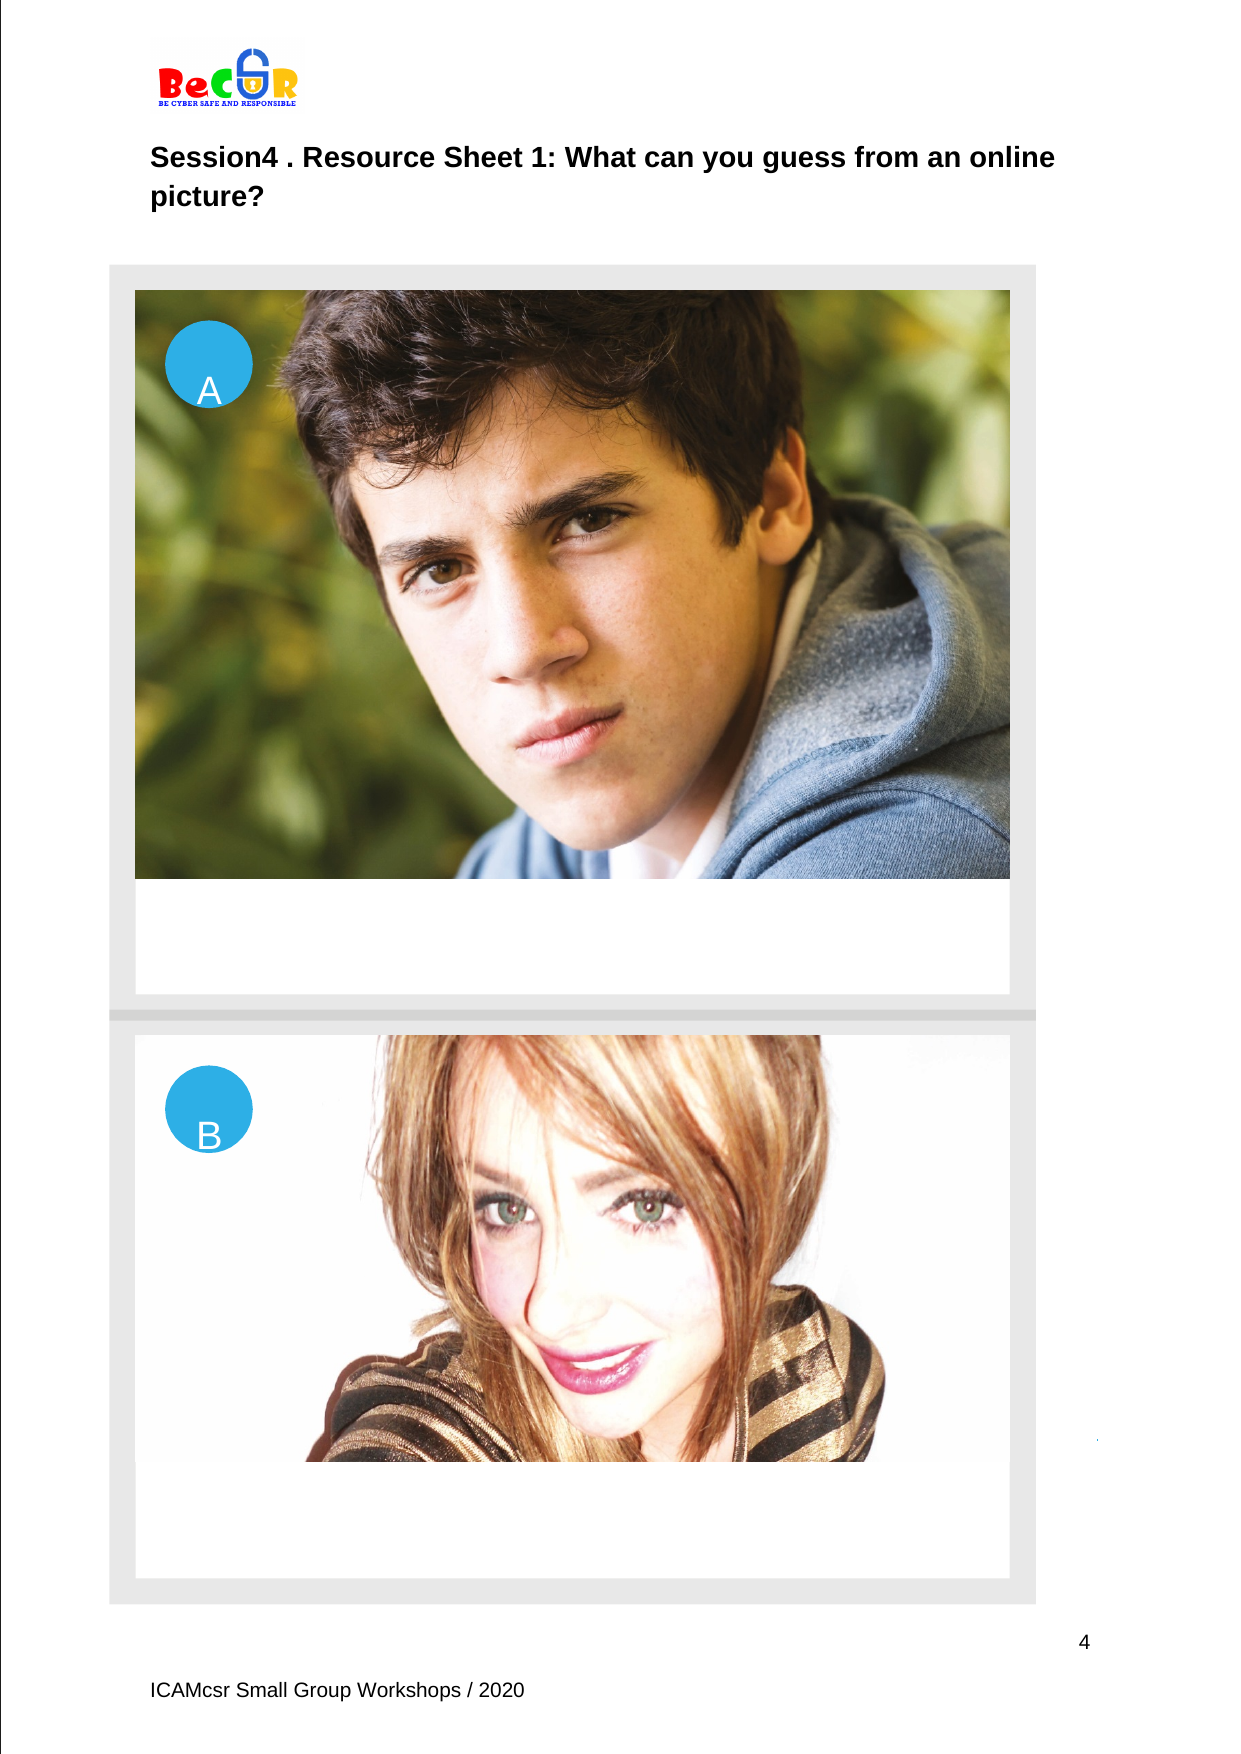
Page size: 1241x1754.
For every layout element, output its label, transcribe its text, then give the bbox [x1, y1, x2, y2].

list Session4 . Resource Sheet 1: What can you guess from an online picture? [150, 140, 1090, 212]
picture [135, 290, 1010, 879]
picture [150, 37, 306, 114]
picture [135, 1035, 1010, 1462]
